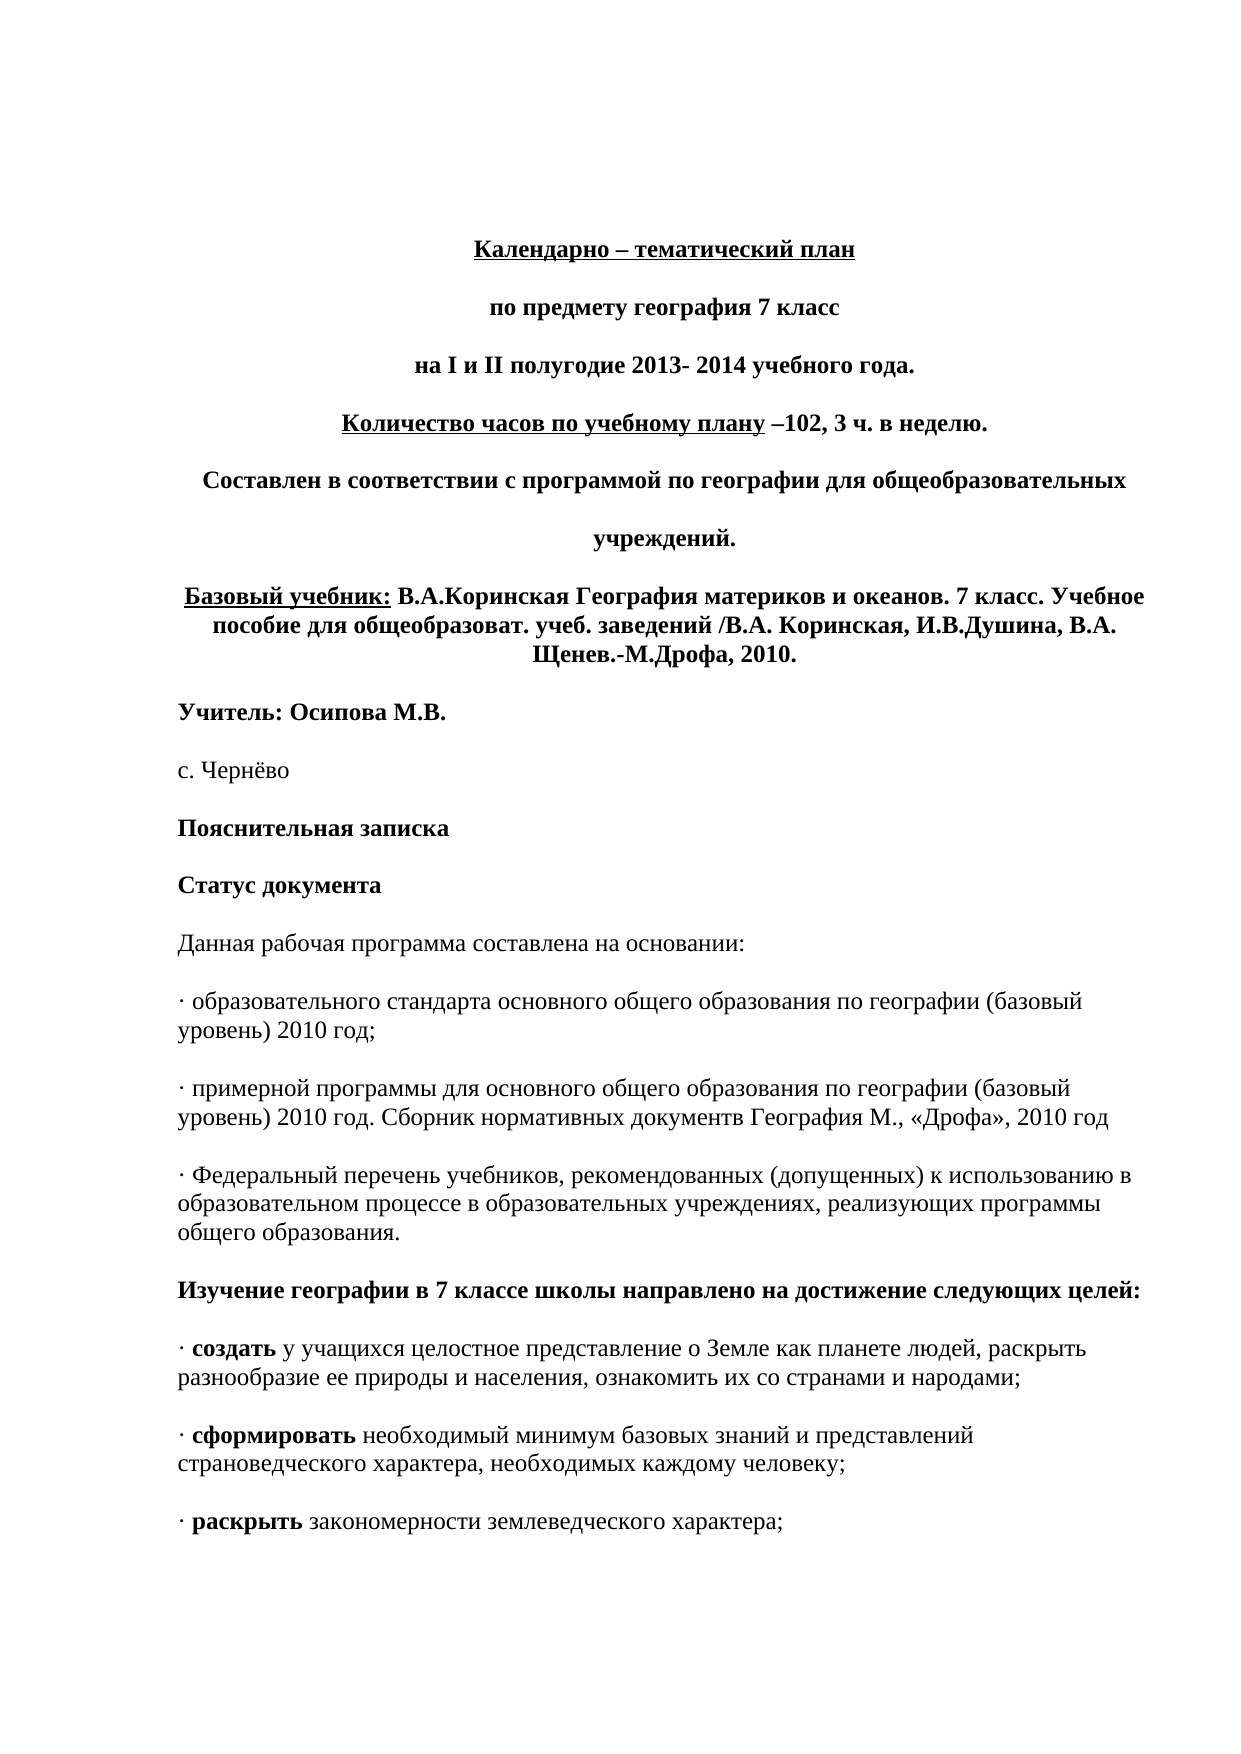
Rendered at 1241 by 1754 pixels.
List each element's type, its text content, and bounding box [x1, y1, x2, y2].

text Изучение географии в 7 классе школы направлено на достижение следующих целей: [177, 1275, 1152, 1304]
text Статус документа [177, 871, 1152, 899]
text · примерной программы для основного общего образования по географии (базовый уровень) 2010 год. Сборник нормативных документв География М., «Дрофа», 2010 год [177, 1073, 1152, 1131]
text с. Чернёво [177, 755, 1152, 783]
text Календарно – тематический план [177, 234, 1152, 263]
text Базовый учебник: В.А.Коринская География материков и океанов. 7 класс. Учебное пособие для общеобразоват. учеб. заведений /В.А. Коринская, И.В.Душина, В.А. Щенев.-М.Дрофа, 2010. [177, 581, 1152, 668]
text Составлен в соответствии с программой по географии для общеобразовательных [177, 466, 1152, 494]
text Количество часов по учебному плану –102, 3 ч. в неделю. [177, 408, 1152, 436]
text Данная рабочая программа составлена на основании: [177, 928, 1152, 957]
text по предмету география 7 класс [177, 292, 1152, 321]
text · создать у учащихся целостное представление о Земле как планете людей, раскрыть разнообразие ее природы и населения, ознакомить их со странами и народами; [177, 1333, 1152, 1391]
text Пояснительная записка [177, 813, 1152, 841]
text · Федеральный перечень учебников, рекомендованных (допущенных) к использованию в образовательном процессе в образовательных учреждениях, реализующих программы общего образования. [177, 1160, 1152, 1246]
text на I и II полугодие 2013- 2014 учебного года. [177, 350, 1152, 378]
text · раскрыть закономерности землеведческого характера; [177, 1506, 1152, 1535]
text · сформировать необходимый минимум базовых знаний и представлений страноведческого характера, необходимых каждому человеку; [177, 1420, 1152, 1477]
text Учитель: Осипова М.В. [177, 697, 1152, 726]
text · образовательного стандарта основного общего образования по географии (базовый уровень) 2010 год; [177, 986, 1152, 1044]
text учреждений. [177, 523, 1152, 552]
